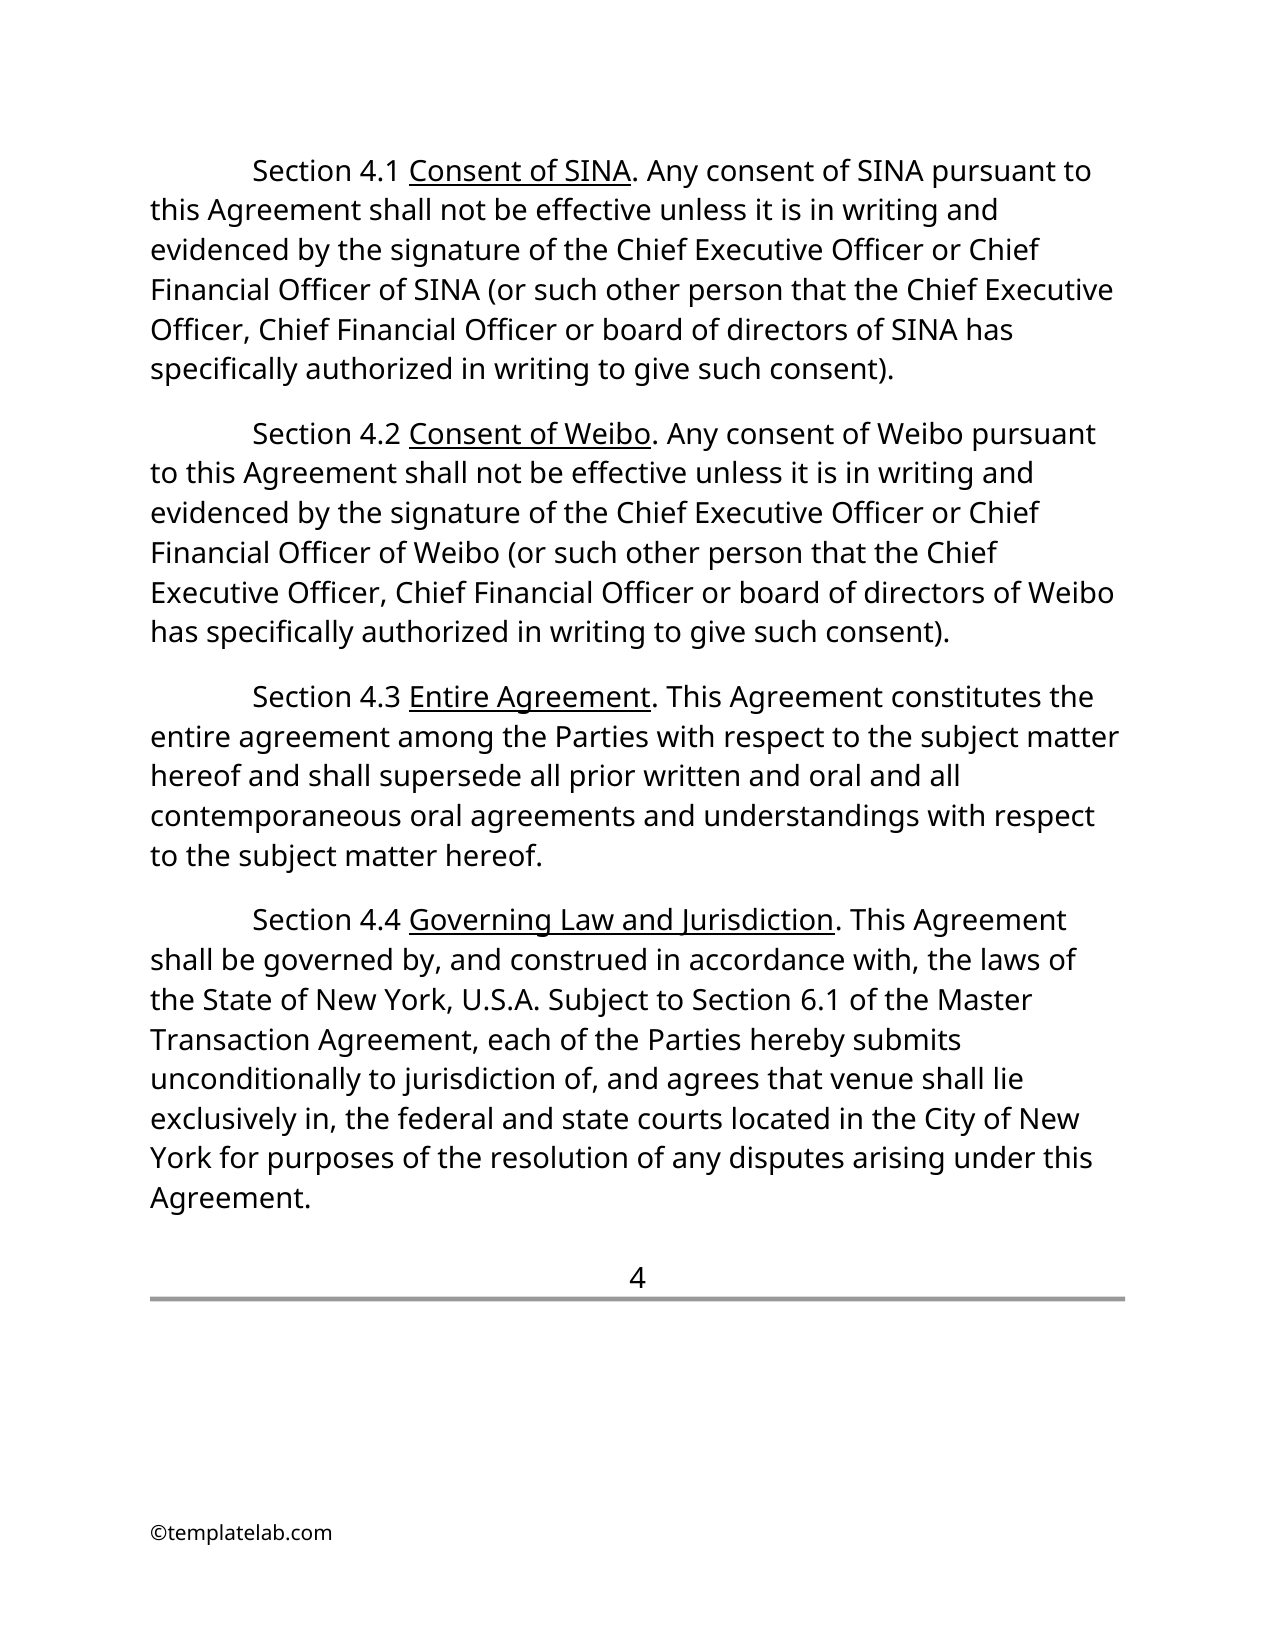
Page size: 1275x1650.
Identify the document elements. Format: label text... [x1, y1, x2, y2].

text Section 4.3 Entire Agreement. This Agreement constitutes the entire agreement among the Parties with respect to the subject matter hereof and shall supersede all prior written and oral and all contemporaneous oral agreements and understandings with respect to the subject matter hereof. [150, 676, 1125, 875]
text Section 4.2 Consent of Weibo. Any consent of Weibo pursuant to this Agreement shall not be effective unless it is in writing and evidenced by the signature of the Chief Executive Officer or Chief Financial Officer of Weibo (or such other person that the Chief Executive Officer, Chief Financial Officer or board of directors of Weibo has specifically authorized in writing to give such consent). [150, 413, 1125, 651]
text Section 4.4 Governing Law and Jurisdiction. This Agreement shall be governed by, and construed in accordance with, the laws of the State of New York, U.S.A. Subject to Section 6.1 of the Master Transaction Agreement, each of the Parties hereby submits unconditionally to jurisdiction of, and agrees that venue shall lie exclusively in, the federal and state courts located in the City of New York for purposes of the resolution of any disputes arising under this Agreement. [150, 900, 1125, 1217]
text 4 [150, 1257, 1125, 1296]
text Section 4.1 Consent of SINA. Any consent of SINA pursuant to this Agreement shall not be effective unless it is in writing and evidenced by the signature of the Chief Executive Officer or Chief Financial Officer of SINA (or such other person that the Chief Executive Officer, Chief Financial Officer or board of directors of SINA has specifically authorized in writing to give such consent). [150, 150, 1125, 388]
